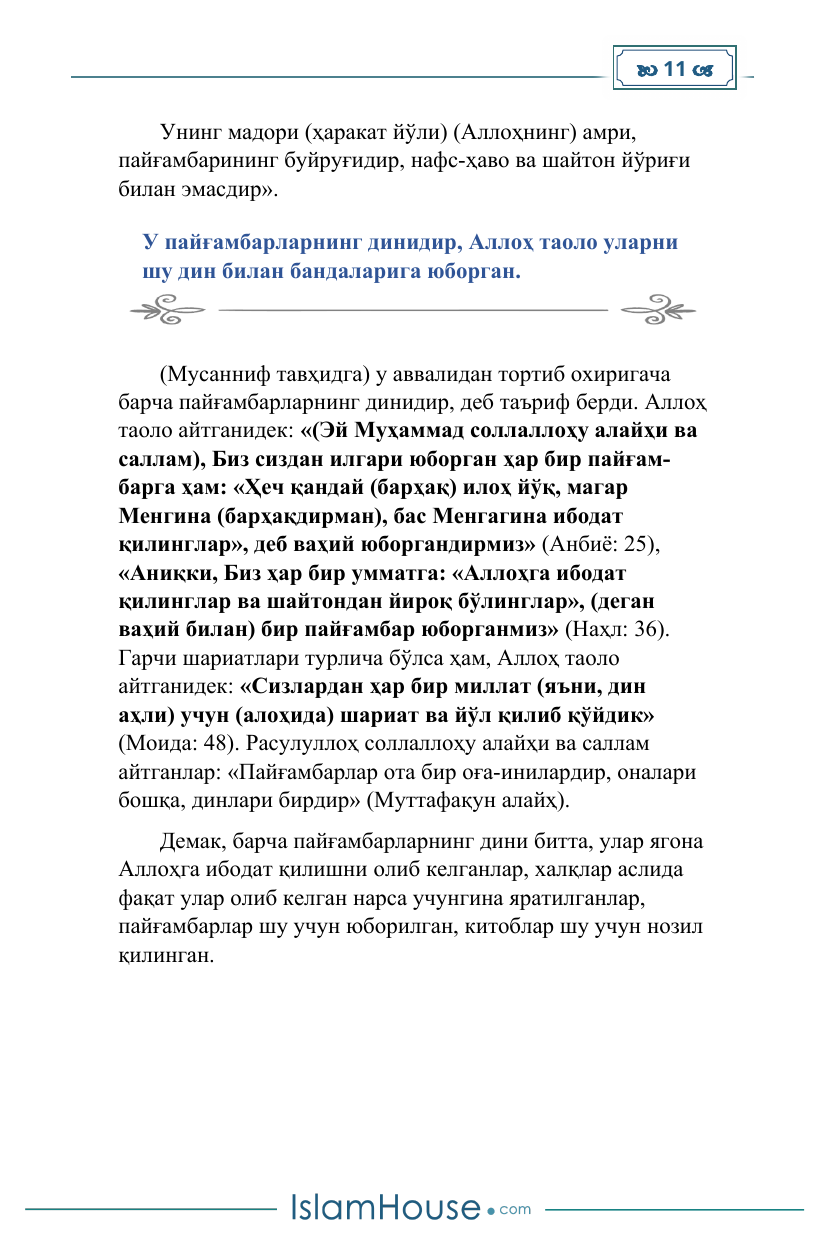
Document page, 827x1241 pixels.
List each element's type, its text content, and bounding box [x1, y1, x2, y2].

picture [18, 1188, 277, 1226]
text У пайғамбарларнинг динидир, Аллоҳ таоло уларни шу дин билан бандаларига юборган. [142, 228, 691, 283]
text Унинг мадори (ҳаракат йўли) (Аллоҳнинг) амри, пайғамбарининг буйруғидир, нафс-ҳаво ва шайтон йўриғи билан эмасдир». [118, 118, 709, 201]
text Демак, барча пайғамбарларнинг дини битта, улар ягона Аллоҳга ибодат қилишни олиб келганлар, халқлар аслида фақат улар олиб келган нарса учунгина яратилганлар, пайғамбарлар шу учун юборилган, китоблар шу учун нозил қилинган. [118, 827, 709, 967]
picture [284, 1189, 805, 1226]
text (Мусанниф тавҳидга) у аввалидан тортиб охиригача барча пайғамбарларнинг динидир, деб таъриф берди. Аллоҳ таоло айтганидек: «(Эй Муҳаммад соллаллоҳу алайҳи ва саллам), Биз сиздан илгари юборган ҳар бир пайғам-барга ҳам: «Ҳеч қандай (барҳақ) илоҳ йўқ, магар Менгина (барҳақдирман), бас Менгагина ибодат қилинглар», деб ваҳий юборгандирмиз» (Анбиё: 25), «Аниқки, Биз ҳар бир умматга: «Аллоҳга ибодат қилинглар ва шайтондан йироқ бўлинглар», (деган ваҳий билан) бир пайғамбар юборганмиз» (Наҳл: 36). Гарчи шариатлари турлича бўлса ҳам, Аллоҳ таоло айтганидек: «Сизлардан ҳар бир миллат (яъни, дин аҳли) учун (алоҳида) шариат ва йўл қилиб қўйдик» (Моида: 48). Расулуллоҳ соллаллоҳу алайҳи ва саллам айтганлар: «Пайғамбарлар ота бир оға-инилардир, оналари бошқа, динлари бирдир» (Муттафақун алайҳ). [118, 359, 709, 812]
